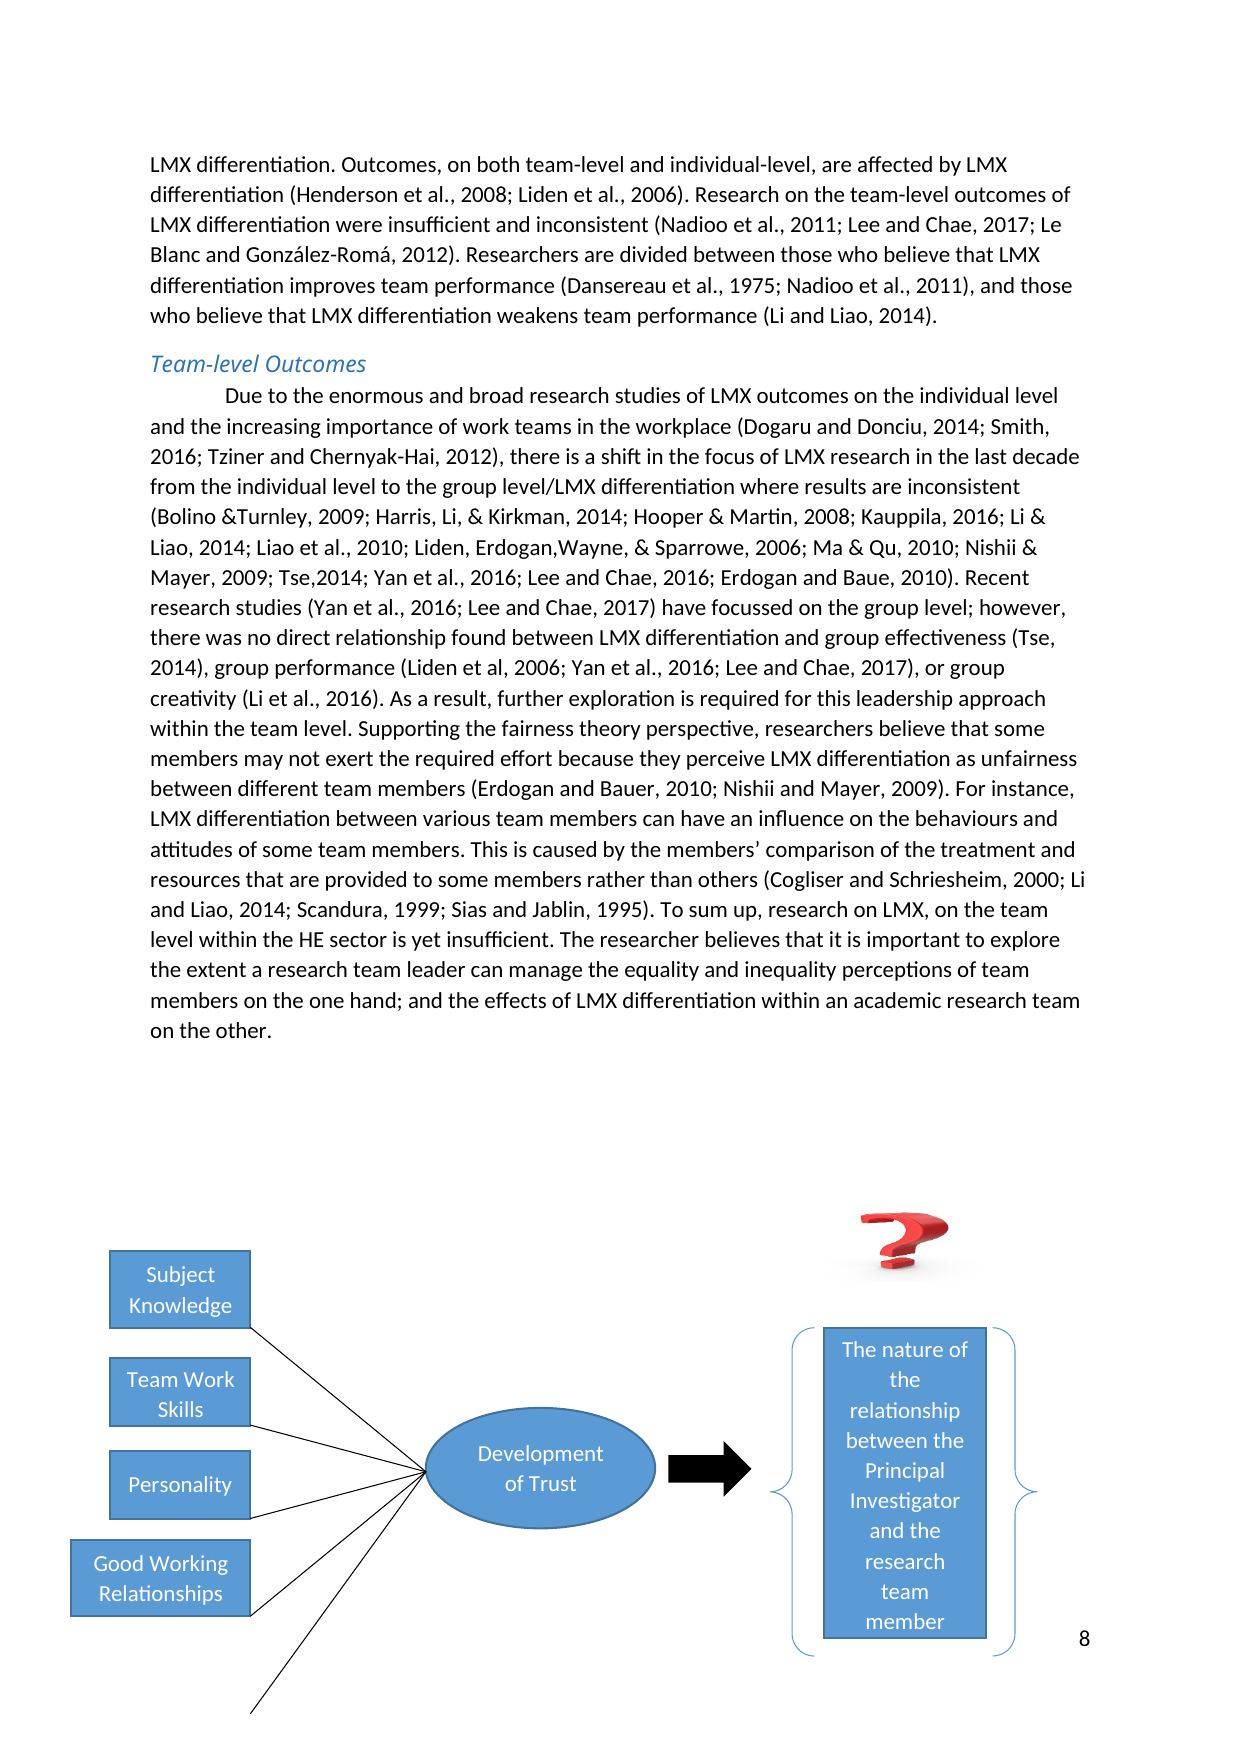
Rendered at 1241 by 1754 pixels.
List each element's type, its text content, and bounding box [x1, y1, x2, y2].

picture [796, 1203, 1009, 1282]
subtitle Team-level Outcomes [150, 348, 1090, 379]
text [150, 150, 1090, 329]
text Due to the enormous and broad research studies of LMX outcomes on the individual level and the increasing importance of work teams in the workplace (Dogaru and Donciu, 2014; Smith, 2016; Tziner and Chernyak-Hai, 2012), there is a shift in the focus of LMX research in the last decade from the individual level to the group level/LMX differentiation where results are inconsistent (Bolino &Turnley, 2009; Harris, Li, & Kirkman, 2014; Hooper & Martin, 2008; Kauppila, 2016; Li & Liao, 2014; Liao et al., 2010; Liden, Erdogan,Wayne, & Sparrowe, 2006; Ma & Qu, 2010; Nishii & Mayer, 2009; Tse,2014; Yan et al., 2016; Lee and Chae, 2016; Erdogan and Baue, 2010). Recent research studies (Yan et al., 2016; Lee and Chae, 2017) have focussed on the group level; however, there was no direct relationship found between LMX differentiation and group effectiveness (Tse, 2014), group performance (Liden et al, 2006; Yan et al., 2016; Lee and Chae, 2017), or group creativity (Li et al., 2016). As a result, further exploration is required for this leadership approach within the team level. Supporting the fairness theory perspective, researchers believe that some members may not exert the required effort because they perceive LMX differentiation as unfairness between different team members (Erdogan and Bauer, 2010; Nishii and Mayer, 2009). For instance, LMX differentiation between various team members can have an influence on the behaviours and attitudes of some team members. This is caused by the members’ comparison of the treatment and resources that are provided to some members rather than others (Cogliser and Schriesheim, 2000; Li and Liao, 2014; Scandura, 1999; Sias and Jablin, 1995). To sum up, research on LMX, on the team level within the HE sector is yet insufficient. The researcher believes that it is important to explore the extent a research team leader can manage the equality and inequality perceptions of team members on the one hand; and the effects of LMX differentiation within an academic research team on the other. [150, 382, 1090, 1044]
